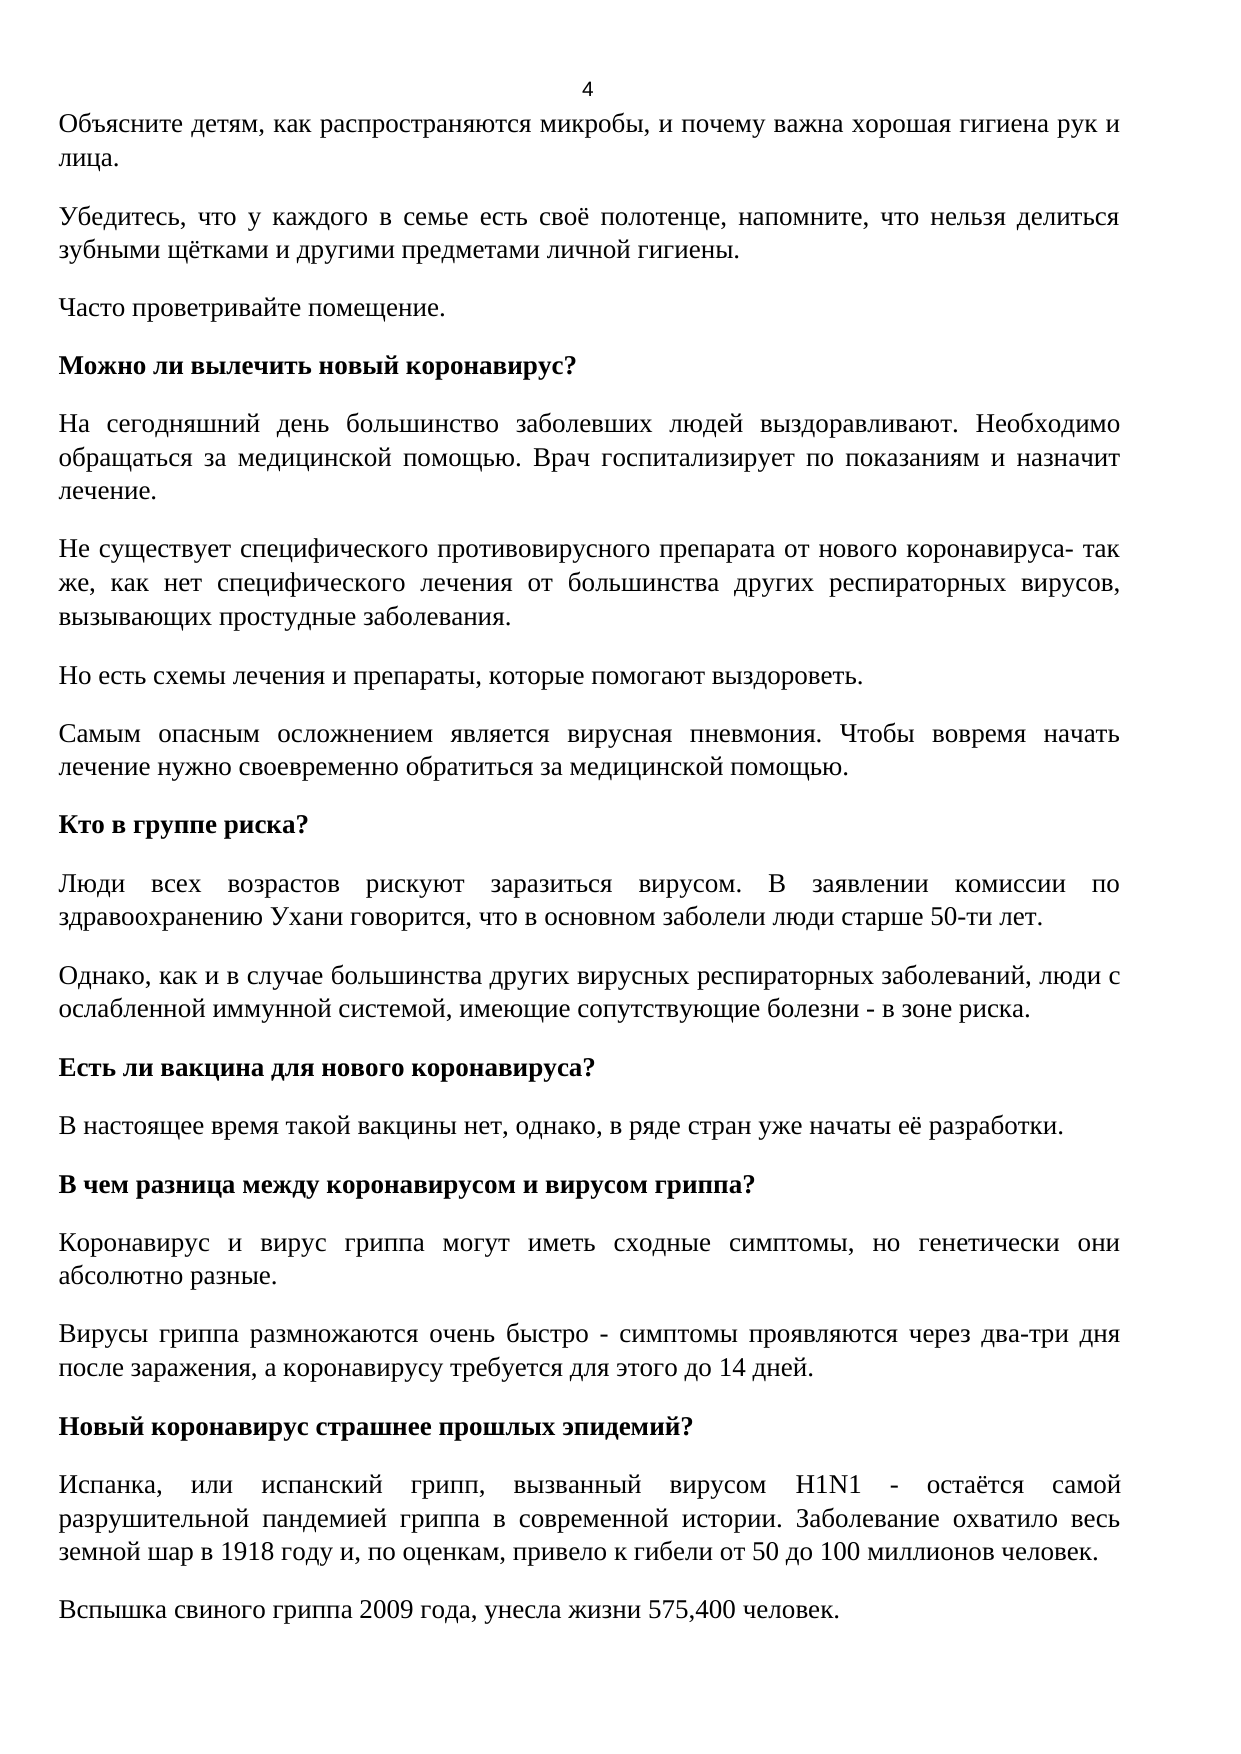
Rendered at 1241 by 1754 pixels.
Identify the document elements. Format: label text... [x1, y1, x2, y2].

text Можно ли вылечить новый коронавирус? [58, 349, 1122, 380]
text Убедитесь, что у каждого в семье есть своё полотенце, напомните, что нельзя делиться зубными щётками и другими предметами личной гигиены. [58, 199, 1122, 264]
text Вирусы гриппа размножаются очень быстро - симптомы проявляются через два-три дня после заражения, а коронавирусу требуется для этого до 14 дней. [58, 1318, 1122, 1383]
text Испанка, или испанский грипп, вызванный вирусом H1N1 - остаётся самой разрушительной пандемией гриппа в современной истории. Заболевание охватило весь земной шар в 1918 году и, по оценкам, привело к гибели от 50 до 100 миллионов человек. [58, 1468, 1122, 1566]
text Новый коронавирус страшнее прошлых эпидемий? [58, 1410, 1122, 1441]
text Объясните детям, как распространяются микробы, и почему важна хорошая гигиена рук и лица. [58, 107, 1122, 172]
text Коронавирус и вирус гриппа могут иметь сходные симптомы, но генетически они абсолютно разные. [58, 1226, 1122, 1291]
text Но есть схемы лечения и препараты, которые помогают выздороветь. [58, 659, 1122, 690]
text В чем разница между коронавирусом и вирусом гриппа? [58, 1168, 1122, 1199]
text На сегодняшний день большинство заболевших людей выздоравливают. Необходимо обращаться за медицинской помощью. Врач госпитализирует по показаниям и назначит лечение. [58, 407, 1122, 505]
text Вспышка свиного гриппа 2009 года, унесла жизни 575,400 человек. [58, 1593, 1122, 1624]
text Есть ли вакцина для нового коронавируса? [58, 1051, 1122, 1082]
text Люди всех возрастов рискуют заразиться вирусом. В заявлении комиссии по здравоохранению Ухани говорится, что в основном заболели люди старше 50-ти лет. [58, 867, 1122, 932]
text Часто проветривайте помещение. [58, 291, 1122, 322]
text Самым опасным осложнением является вирусная пневмония. Чтобы вовремя начать лечение нужно своевременно обратиться за медицинской помощью. [58, 717, 1122, 781]
text Однако, как и в случае большинства других вирусных респираторных заболеваний, люди с ослабленной иммунной системой, имеющие сопутствующие болезни - в зоне риска. [58, 959, 1122, 1024]
text Кто в группе риска? [58, 808, 1122, 839]
text Не существует специфического противовирусного препарата от нового коронавируса- так же, как нет специфического лечения от большинства других респираторных вирусов, вызывающих простудные заболевания. [58, 532, 1122, 631]
text В настоящее время такой вакцины нет, однако, в ряде стран уже начаты её разработки. [58, 1109, 1122, 1140]
